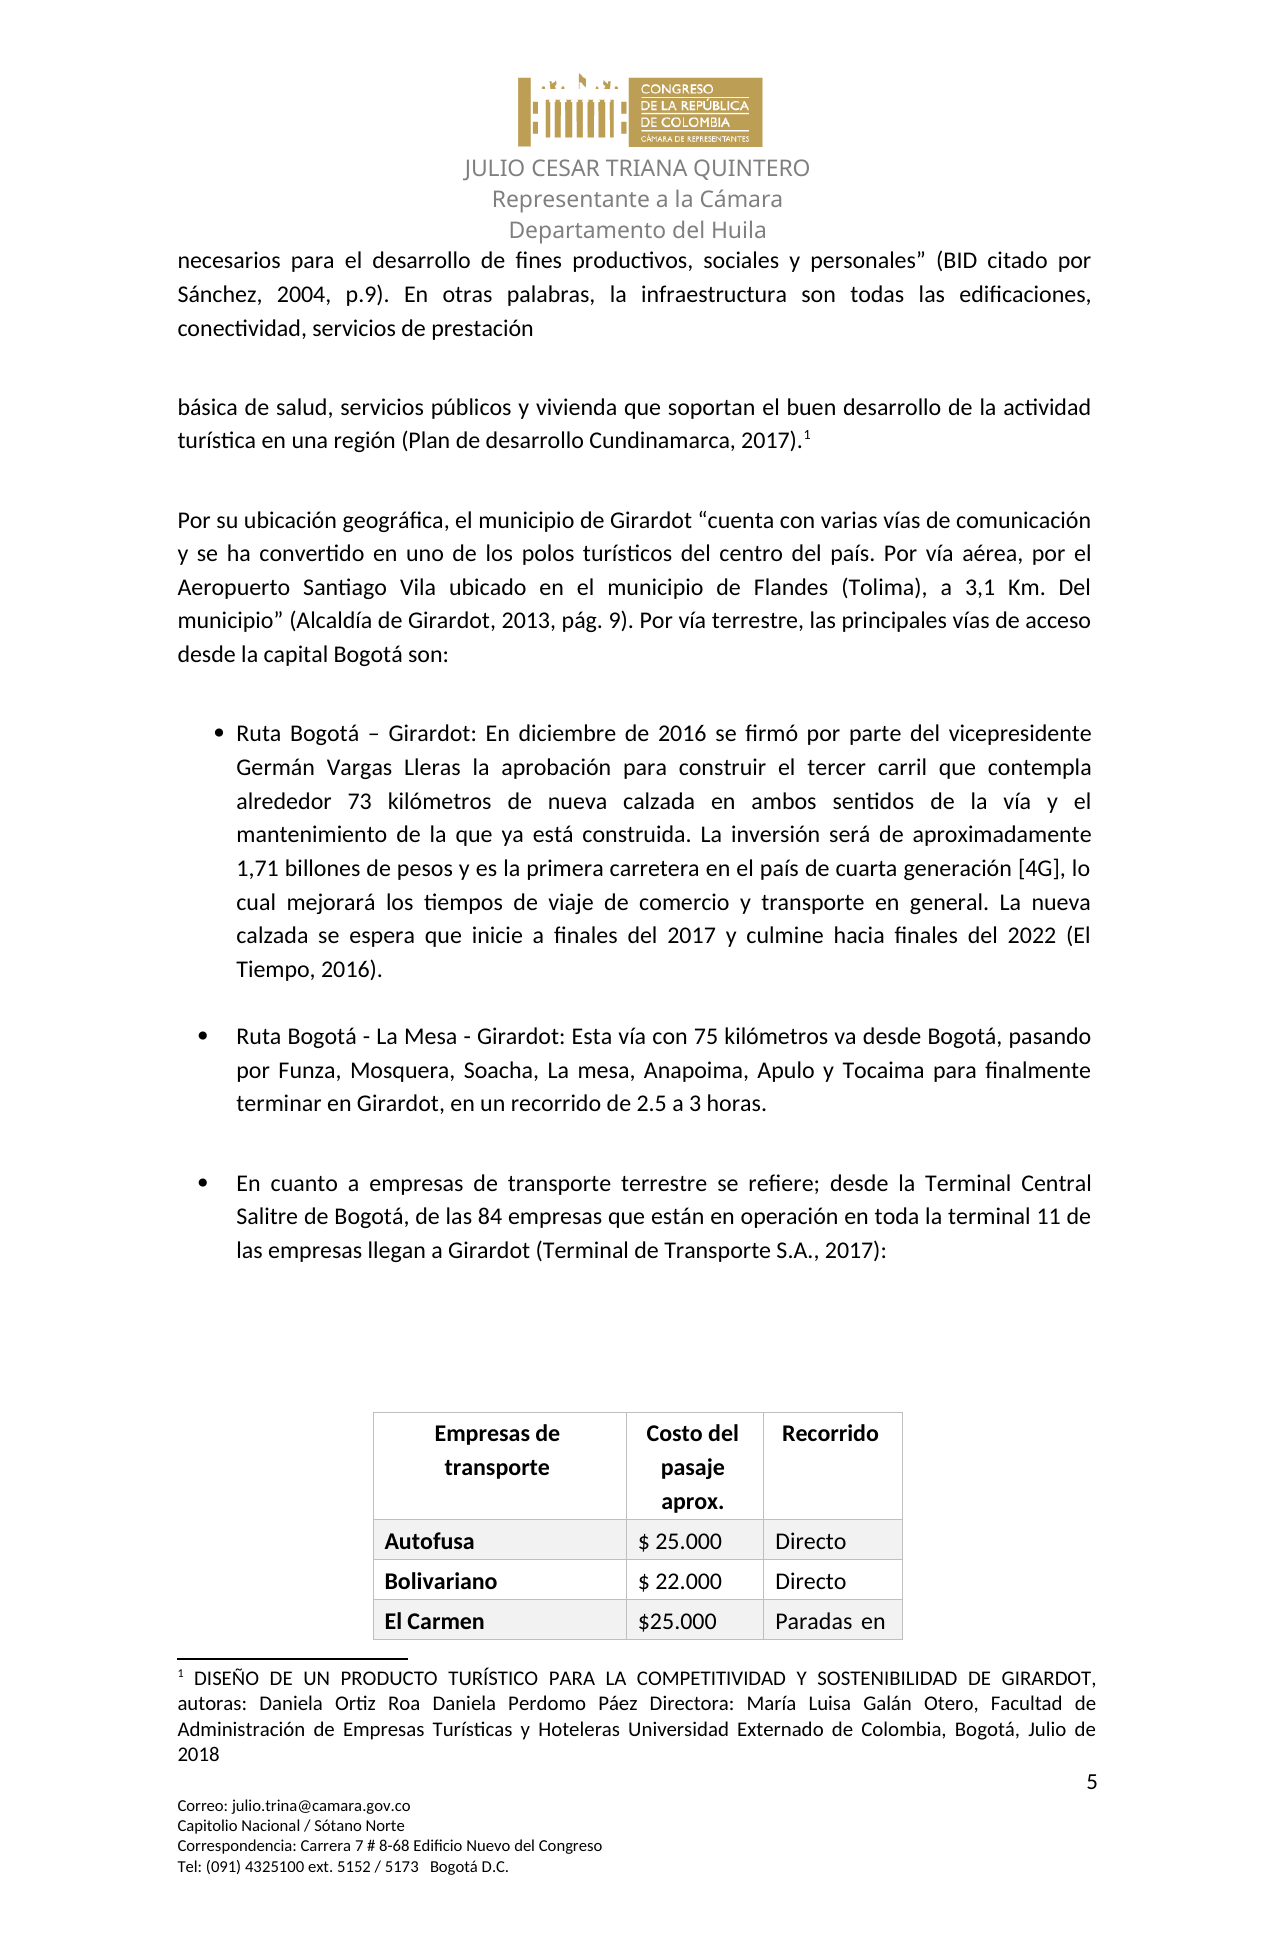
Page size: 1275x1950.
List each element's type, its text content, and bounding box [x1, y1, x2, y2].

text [177, 245, 1093, 342]
picture [500, 73, 775, 152]
table_cell Autofusa [374, 1520, 626, 1559]
table_cell El Carmen [374, 1600, 626, 1639]
list Ruta Bogotá - La Mesa - Girardot: Esta vía con 75 kilómetros va desde Bogotá, pasando por Funza, Mosquera, Soacha, La mesa, Anapoima, Apulo y Tocaima para finalmente terminar en Girardot, en un recorrido de 2.5 a 3 horas. [199, 1021, 1093, 1118]
text Por su ubicación geográfica, el municipio de Girardot “cuenta con varias vías de comunicación y se ha convertido en uno de los polos turísticos del centro del país. Por vía aérea, por el Aeropuerto Santiago Vila ubicado en el municipio de Flandes (Tolima), a 3,1 Km. Del municipio” (Alcaldía de Girardot, 2013, pág. 9). Por vía terrestre, las principales vías de acceso desde la capital Bogotá son: [177, 505, 1093, 668]
table_cell $ 22.000 [627, 1560, 763, 1599]
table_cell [764, 1600, 902, 1639]
table_cell $25.000 [627, 1600, 763, 1639]
table_cell Directo [764, 1560, 902, 1599]
table_cell $ 25.000 [627, 1520, 763, 1559]
list En cuanto a empresas de transporte terrestre se refiere; desde la Terminal Central Salitre de Bogotá, de las 84 empresas que están en operación en toda la terminal 11 de las empresas llegan a Girardot (Terminal de Transporte S.A., 2017): [199, 1168, 1093, 1264]
table_header Recorrido [764, 1413, 902, 1519]
table_header Empresas de transporte [374, 1413, 626, 1519]
list Ruta Bogotá – Girardot: En diciembre de 2016 se firmó por parte del vicepresidente Germán Vargas Lleras la aprobación para construir el tercer carril que contempla alrededor 73 kilómetros de nueva calzada en ambos sentidos de la vía y el mantenimiento de la que ya está construida. La inversión será de aproximadamente 1,71 billones de pesos y es la primera carretera en el país de cuarta generación [4G], lo cual mejorará los tiempos de viaje de comercio y transporte en general. La nueva calzada se espera que inicie a finales del 2017 y culmine hacia finales del 2022 (El Tiempo, 2016). [215, 718, 1093, 983]
table_cell Directo [764, 1520, 902, 1559]
table_cell Bolivariano [374, 1560, 626, 1599]
text básica de salud, servicios públicos y vivienda que soportan el buen desarrollo de la actividad turística en una región (Plan de desarrollo Cundinamarca, 2017). [177, 392, 1093, 455]
table_header Costo del pasaje aprox. [627, 1413, 763, 1519]
